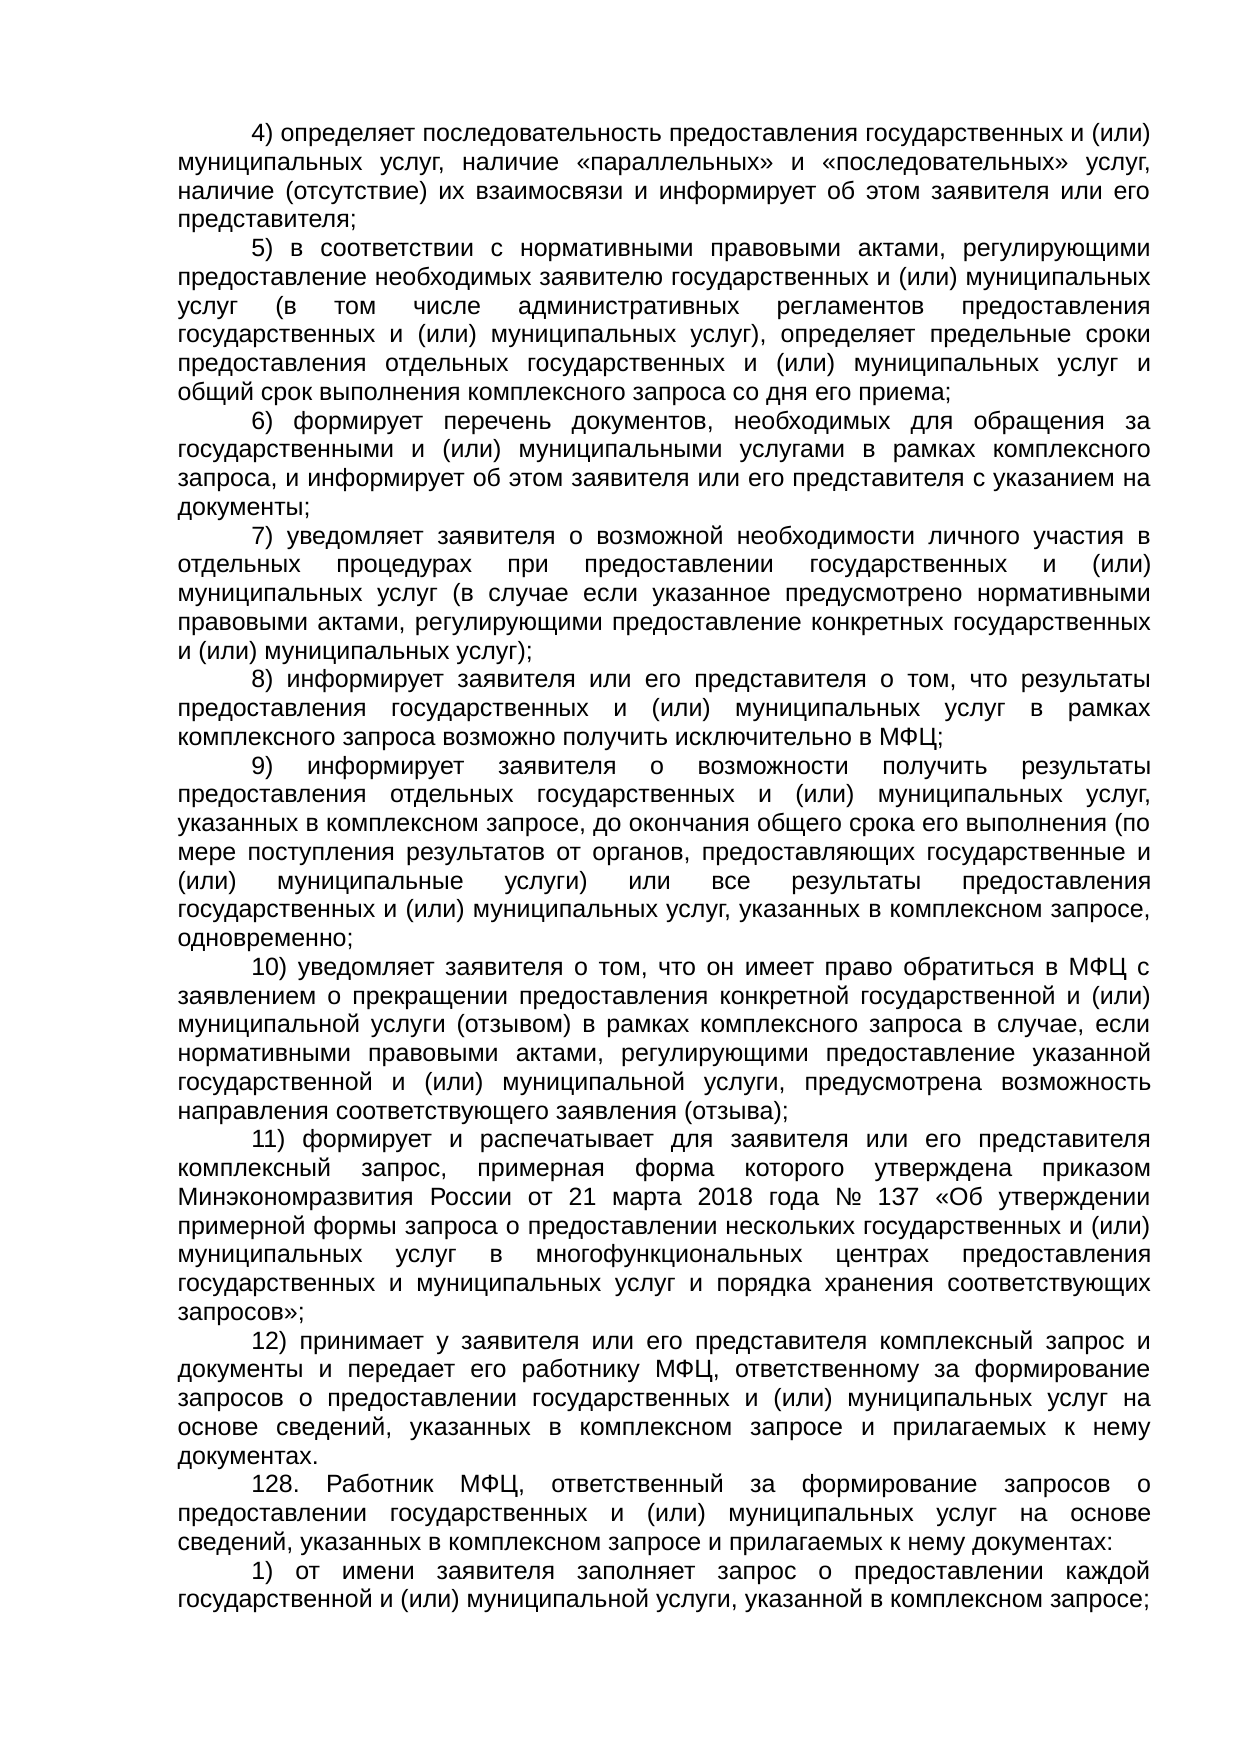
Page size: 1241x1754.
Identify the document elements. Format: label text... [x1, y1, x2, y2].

text 4) определяет последовательность предоставления государственных и (или) муниципальных услуг, наличие «параллельных» и «последовательных» услуг, наличие (отсутствие) их взаимосвязи и информирует об этом заявителя или его представителя; [177, 118, 1152, 233]
text 7) уведомляет заявителя о возможной необходимости личного участия в отдельных процедурах при предоставлении государственных и (или) муниципальных услуг (в случае если указанное предусмотрено нормативными правовыми актами, регулирующими предоставление конкретных государственных и (или) муниципальных услуг); [177, 521, 1152, 664]
text 10) уведомляет заявителя о том, что он имеет право обратиться в МФЦ с заявлением о прекращении предоставления конкретной государственной и (или) муниципальной услуги (отзывом) в рамках комплексного запроса в случае, если нормативными правовыми актами, регулирующими предоставление указанной государственной и (или) муниципальной услуги, предусмотрена возможность направления соответствующего заявления (отзыва); [177, 952, 1152, 1124]
text 5) в соответствии с нормативными правовыми актами, регулирующими предоставление необходимых заявителю государственных и (или) муниципальных услуг (в том числе административных регламентов предоставления государственных и (или) муниципальных услуг), определяет предельные сроки предоставления отдельных государственных и (или) муниципальных услуг и общий срок выполнения комплексного запроса со дня его приема; [177, 233, 1152, 406]
text 128. Работник МФЦ, ответственный за формирование запросов о предоставлении государственных и (или) муниципальных услуг на основе сведений, указанных в комплексном запросе и прилагаемых к нему документах: [177, 1469, 1152, 1556]
text 11) формирует и распечатывает для заявителя или его представителя комплексный запрос, примерная форма которого утверждена приказом Минэкономразвития России от 21 марта 2018 года № 137 «Об утверждении примерной формы запроса о предоставлении нескольких государственных и (или) муниципальных услуг в многофункциональных центрах предоставления государственных и муниципальных услуг и порядка хранения соответствующих запросов»; [177, 1124, 1152, 1326]
text 8) информирует заявителя или его представителя о том, что результаты предоставления государственных и (или) муниципальных услуг в рамках комплексного запроса возможно получить исключительно в МФЦ; [177, 664, 1152, 751]
text 12) принимает у заявителя или его представителя комплексный запрос и документы и передает его работнику МФЦ, ответственному за формирование запросов о предоставлении государственных и (или) муниципальных услуг на основе сведений, указанных в комплексном запросе и прилагаемых к нему документах. [177, 1326, 1152, 1469]
text 1) от имени заявителя заполняет запрос о предоставлении каждой государственной и (или) муниципальной услуги, указанной в комплексном запросе; [177, 1556, 1152, 1613]
text 6) формирует перечень документов, необходимых для обращения за государственными и (или) муниципальными услугами в рамках комплексного запроса, и информирует об этом заявителя или его представителя с указанием на документы; [177, 406, 1152, 521]
text 9) информирует заявителя о возможности получить результаты предоставления отдельных государственных и (или) муниципальных услуг, указанных в комплексном запросе, до окончания общего срока его выполнения (по мере поступления результатов от органов, предоставляющих государственные и (или) муниципальные услуги) или все результаты предоставления государственных и (или) муниципальных услуг, указанных в комплексном запросе, одновременно; [177, 751, 1152, 952]
